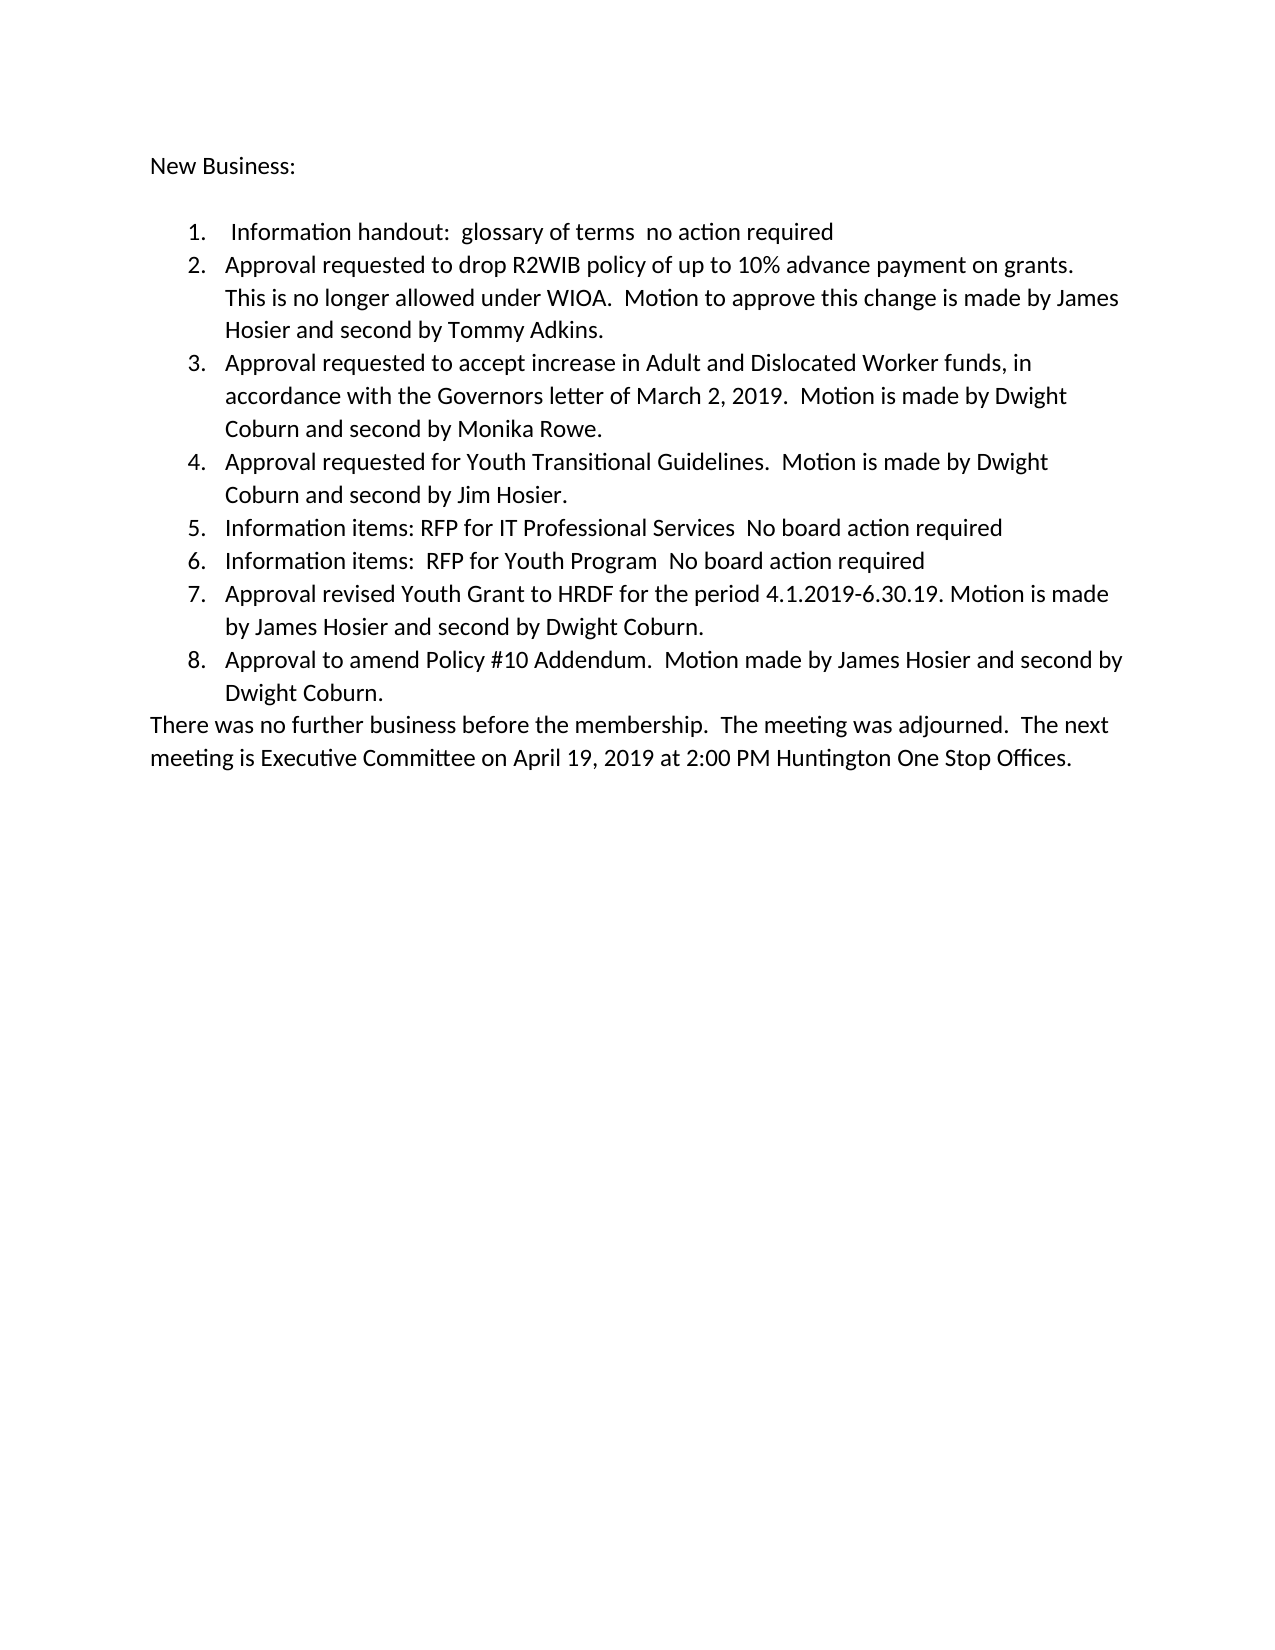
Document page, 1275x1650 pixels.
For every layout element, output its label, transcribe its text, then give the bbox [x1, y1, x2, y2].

list Information items: RFP for IT Professional Services No board action required [187, 512, 1125, 543]
list Approval requested to accept increase in Adult and Dislocated Worker funds, in accordance with the Governors letter of March 2, 2019. Motion is made by Dwight Coburn and second by Monika Rowe. [187, 347, 1125, 444]
list Approval to amend Policy #10 Addendum. Motion made by James Hosier and second by Dwight Coburn. [187, 644, 1125, 707]
list Approval requested for Youth Transitional Guidelines. Motion is made by Dwight Coburn and second by Jim Hosier. [187, 446, 1125, 510]
list Approval revised Youth Grant to HRDF for the period 4.1.2019-6.30.19. Motion is made by James Hosier and second by Dwight Coburn. [187, 578, 1125, 641]
text There was no further business before the membership. The meeting was adjourned. The next meeting is Executive Committee on April 19, 2019 at 2:00 PM Huntington One Stop Offices. [150, 709, 1125, 773]
text New Business: [150, 150, 1125, 181]
list Information items: RFP for Youth Program No board action required [187, 545, 1125, 576]
list Approval requested to drop R2WIB policy of up to 10% advance payment on grants. This is no longer allowed under WIOA. Motion to approve this change is made by James Hosier and second by Tommy Adkins. [187, 249, 1125, 345]
list Information handout: glossary of terms no action required [187, 216, 1125, 246]
